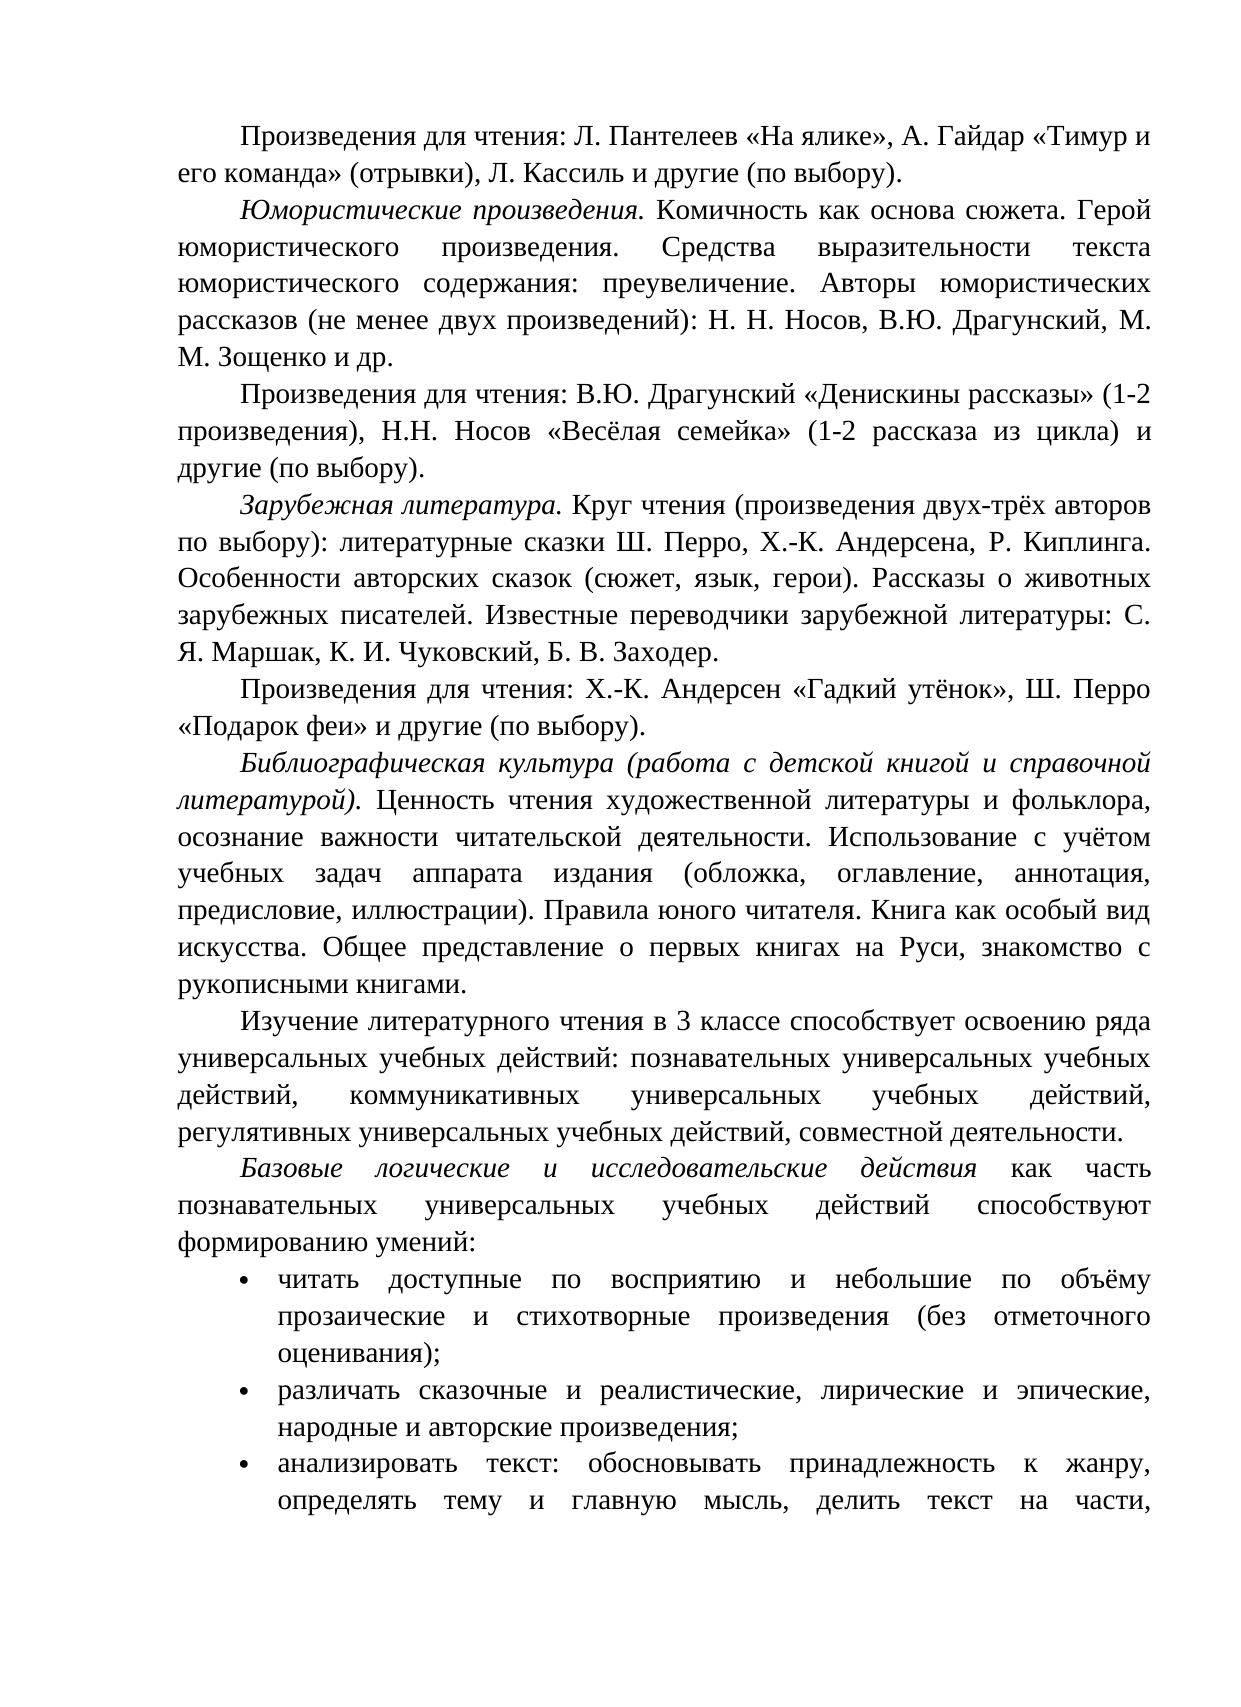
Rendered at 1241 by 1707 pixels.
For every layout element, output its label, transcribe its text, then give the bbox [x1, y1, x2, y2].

text Произведения для чтения: В.Ю. Драгунский «Денискины рассказы» (1-2 произведения), Н.Н. Носов «Весёлая семейка» (1-2 рассказа из цикла) и другие (по выбору). [177, 376, 1152, 483]
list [240, 1446, 1152, 1516]
text Произведения для чтения: Х.-К. Андерсен «Гадкий утёнок», Ш. Перро «Подарок феи» и другие (по выбору). [177, 671, 1152, 742]
text Юмористические произведения. Комичность как основа сюжета. Герой юмористического произведения. Средства выразительности текста юмористического содержания: преувеличение. Авторы юмористических рассказов (не менее двух произведений): Н. Н. Носов, В.Ю. Драгунский, М. М. Зощенко и др. [177, 192, 1152, 373]
text Базовые логические и исследовательские действия как часть познавательных универсальных учебных действий способствуют формированию умений: [177, 1151, 1152, 1258]
list читать доступные по восприятию и небольшие по объёму прозаические и стихотворные произведения (без отметочного оценивания); [240, 1261, 1152, 1368]
text Библиографическая культура (работа с детской книгой и справочной литературой). Ценность чтения художественной литературы и фольклора, осознание важности читательской деятельности. Использование с учётом учебных задач аппарата издания (обложка, оглавление, аннотация, предисловие, иллюстрации). Правила юного читателя. Книга как особый вид искусства. Общее представление о первых книгах на Руси, знакомство с рукописными книгами. [177, 745, 1152, 1000]
text Произведения для чтения: Л. Пантелеев «На ялике», А. Гайдар «Тимур и его команда» (отрывки), Л. Кассиль и другие (по выбору). [177, 118, 1152, 188]
text Изучение литературного чтения в 3 классе способствует освоению ряда универсальных учебных действий: познавательных универсальных учебных действий, коммуникативных универсальных учебных действий, регулятивных универсальных учебных действий, совместной деятельности. [177, 1003, 1152, 1147]
list различать сказочные и реалистические, лирические и эпические, народные и авторские произведения; [240, 1372, 1152, 1442]
text Зарубежная литература. Круг чтения (произведения двух-трёх авторов по выбору): литературные сказки Ш. Перро, Х.-К. Андерсена, Р. Киплинга. Особенности авторских сказок (сюжет, язык, герои). Рассказы о животных зарубежных писателей. Известные переводчики зарубежной литературы: С. Я. Маршак, К. И. Чуковский, Б. В. Заходер. [177, 487, 1152, 668]
